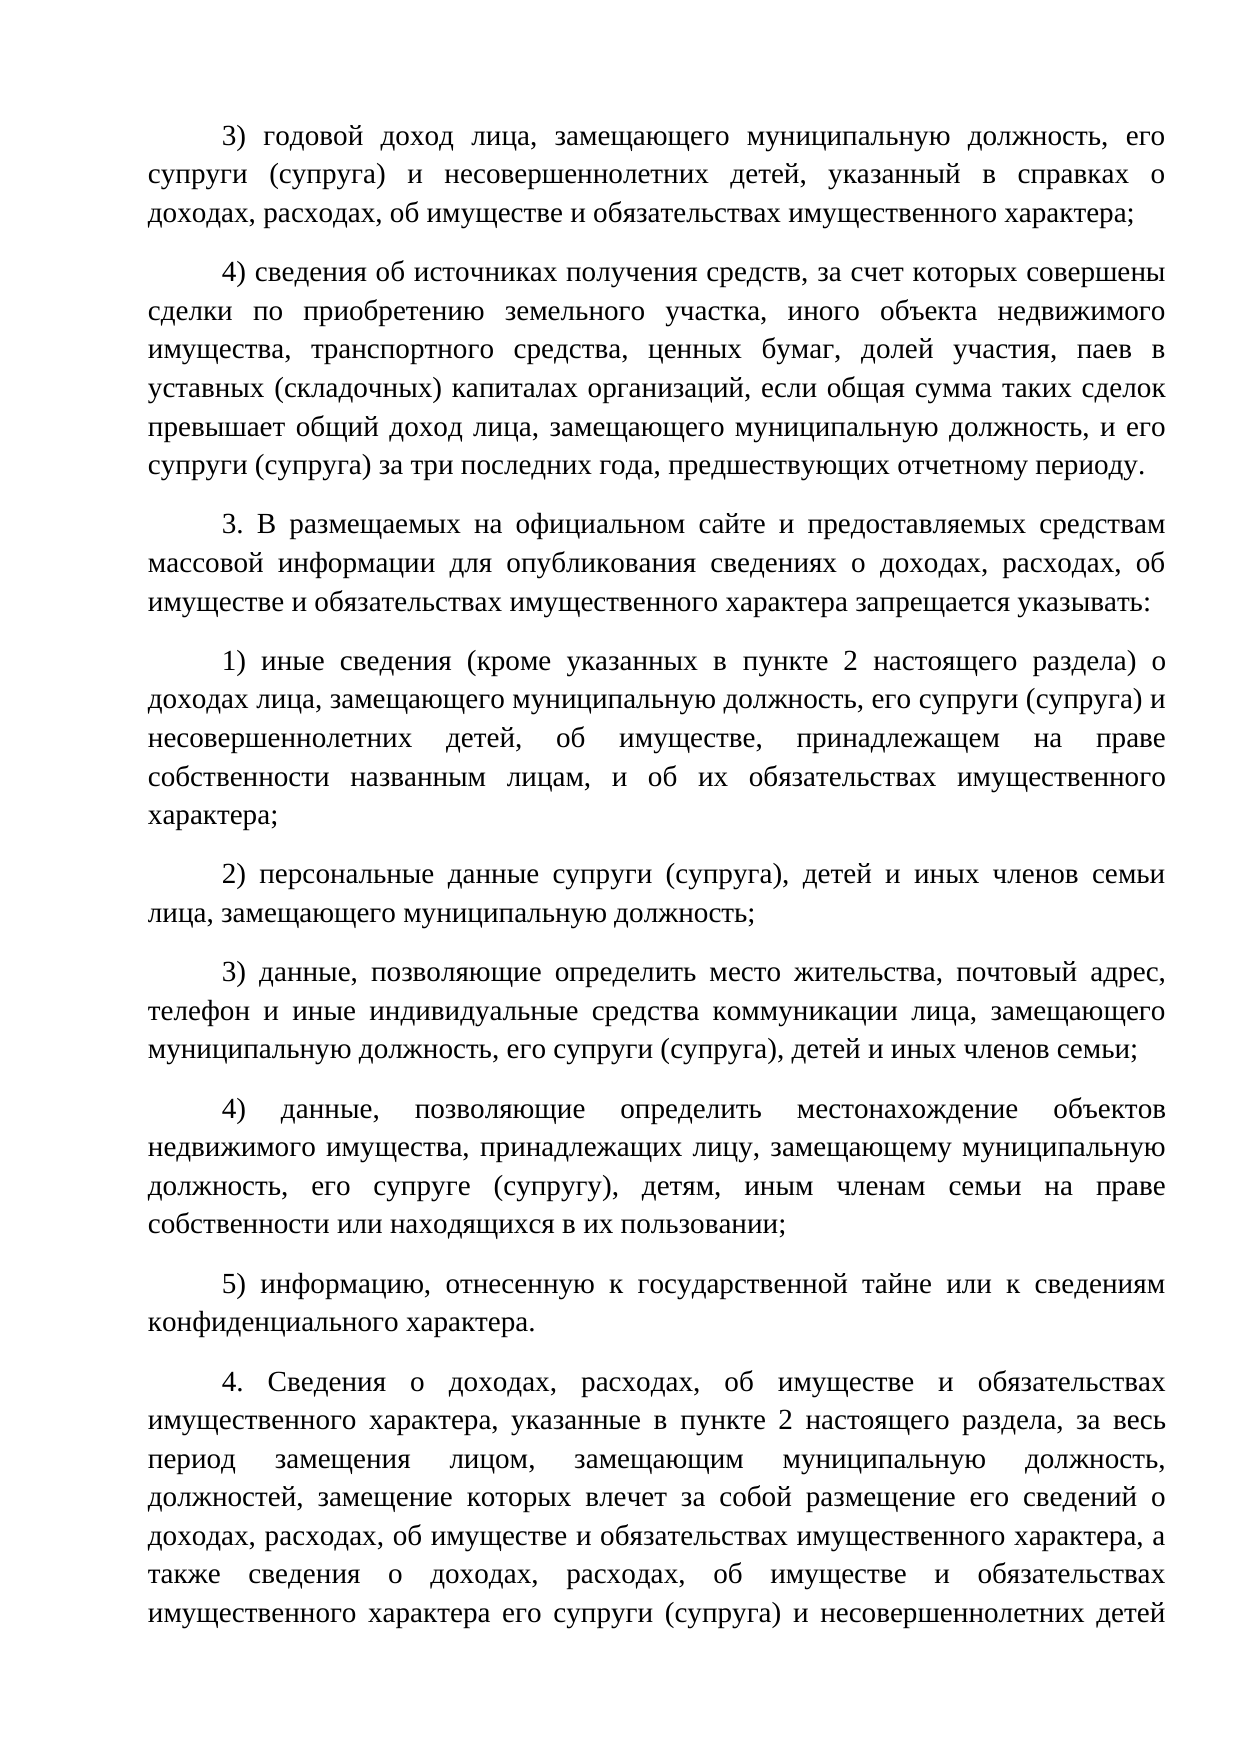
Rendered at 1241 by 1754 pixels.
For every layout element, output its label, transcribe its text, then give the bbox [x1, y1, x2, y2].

text 5) информацию, отнесенную к государственной тайне или к сведениям конфиденциального характера. [148, 1266, 1167, 1338]
text 3. В размещаемых на официальном сайте и предоставляемых средствам массовой информации для опубликования сведениях о доходах, расходах, об имуществе и обязательствах имущественного характера запрещается указывать: [148, 507, 1167, 617]
text 1) иные сведения (кроме указанных в пункте 2 настоящего раздела) о доходах лица, замещающего муниципальную должность, его супруги (супруга) и несовершеннолетних детей, об имуществе, принадлежащем на праве собственности названным лицам, и об их обязательствах имущественного характера; [148, 643, 1167, 831]
text 3) данные, позволяющие определить место жительства, почтовый адрес, телефон и иные индивидуальные средства коммуникации лица, замещающего муниципальную должность, его супруги (супруга), детей и иных членов семьи; [148, 954, 1167, 1065]
text 2) персональные данные супруги (супруга), детей и иных членов семьи лица, замещающего муниципальную должность; [148, 857, 1167, 929]
text 4) данные, позволяющие определить местонахождение объектов недвижимого имущества, принадлежащих лицу, замещающему муниципальную должность, его супруге (супругу), детям, иным членам семьи на праве собственности или находящихся в их пользовании; [148, 1091, 1167, 1240]
text 4) сведения об источниках получения средств, за счет которых совершены сделки по приобретению земельного участка, иного объекта недвижимого имущества, транспортного средства, ценных бумаг, долей участия, паев в уставных (складочных) капиталах организаций, если общая сумма таких сделок превышает общий доход лица, замещающего муниципальную должность, и его супруги (супруга) за три последних года, предшествующих отчетному периоду. [148, 254, 1167, 481]
text 3) годовой доход лица, замещающего муниципальную должность, его супруги (супруга) и несовершеннолетних детей, указанный в справках о доходах, расходах, об имуществе и обязательствах имущественного характера; [148, 118, 1167, 229]
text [148, 1364, 1167, 1629]
